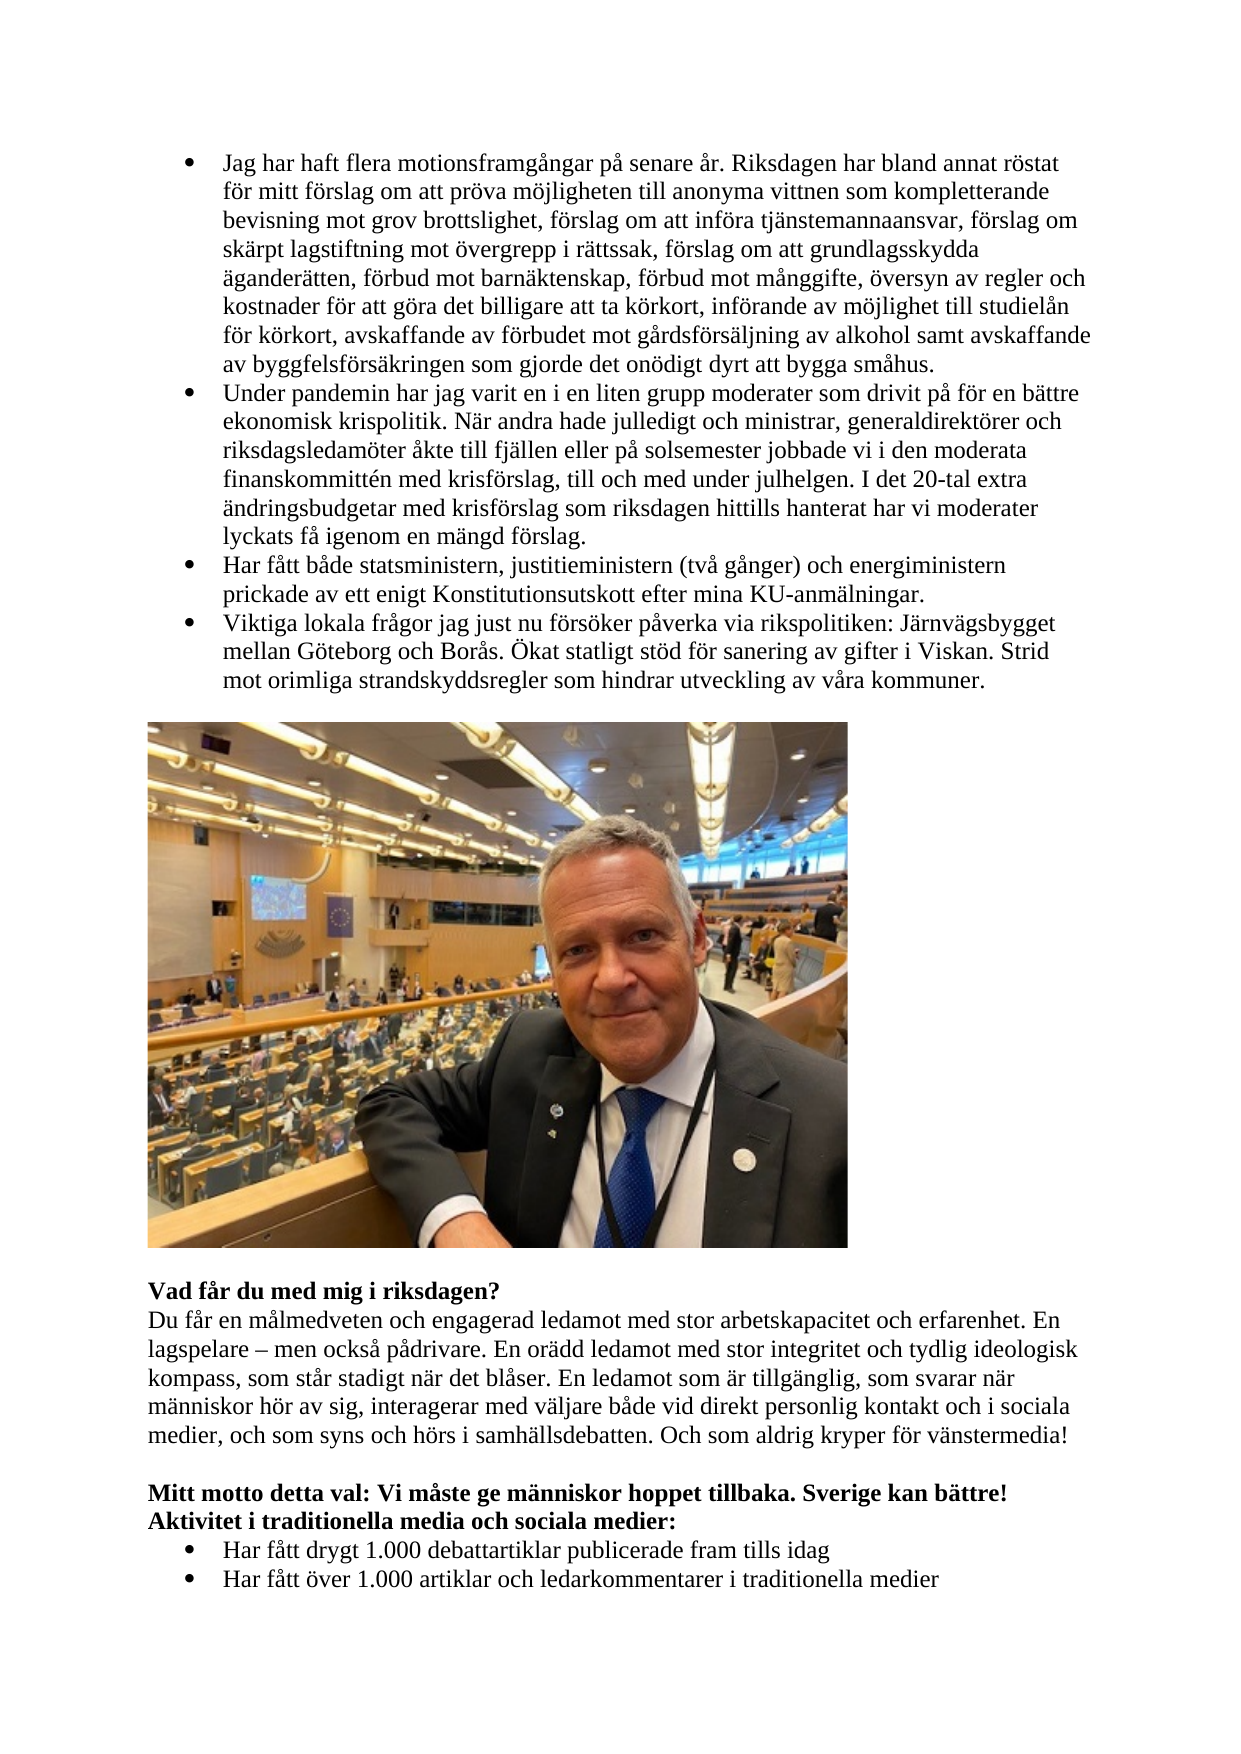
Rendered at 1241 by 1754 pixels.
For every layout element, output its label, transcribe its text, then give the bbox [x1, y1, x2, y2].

list Har fått drygt 1.000 debattartiklar publicerade fram tills idag [185, 1535, 1093, 1564]
text Mitt motto detta val: Vi måste ge människor hoppet tillbaka. Sverige kan bättre! [148, 1478, 1093, 1506]
text Aktivitet i traditionella media och sociala medier: [148, 1506, 1093, 1535]
picture [147, 722, 848, 1248]
text Du får en målmedveten och engagerad ledamot med stor arbetskapacitet och erfarenhet. En lagspelare – men också pådrivare. En orädd ledamot med stor integritet och tydlig ideologisk kompass, som står stadigt när det blåser. En ledamot som är tillgänglig, som svarar när människor hör av sig, interagerar med väljare både vid direkt personlig kontakt och i sociala medier, och som syns och hörs i samhällsdebatten. Och som aldrig kryper för vänstermedia! [148, 1305, 1093, 1449]
text Vad får du med mig i riksdagen? [148, 1276, 1093, 1305]
list Under pandemin har jag varit en i en liten grupp moderater som drivit på för en bättre ekonomisk krispolitik. När andra hade julledigt och ministrar, generaldirektörer och riksdagsledamöter åkte till fjällen eller på solsemester jobbade vi i den moderata finanskommittén med krisförslag, till och med under julhelgen. I det 20-tal extra ändringsbudgetar med krisförslag som riksdagen hittills hanterat har vi moderater lyckats få igenom en mängd förslag. [185, 378, 1093, 550]
list Har fått över 1.000 artiklar och ledarkommentarer i traditionella medier [185, 1564, 1093, 1593]
list Har fått både statsministern, justitieministern (två gånger) och energiministern prickade av ett enigt Konstitutionsutskott efter mina KU-anmälningar. [185, 550, 1093, 608]
list Viktiga lokala frågor jag just nu försöker påverka via rikspolitiken: Järnvägsbygget mellan Göteborg och Borås. Ökat statligt stöd för sanering av gifter i Viskan. Strid mot orimliga strandskyddsregler som hindrar utveckling av våra kommuner. [185, 608, 1093, 694]
list Jag har haft flera motionsframgångar på senare år. Riksdagen har bland annat röstat för mitt förslag om att pröva möjligheten till anonyma vittnen som kompletterande bevisning mot grov brottslighet, förslag om att införa tjänstemannaansvar, förslag om skärpt lagstiftning mot övergrepp i rättssak, förslag om att grundlagsskydda äganderätten, förbud mot barnäktenskap, förbud mot månggifte, översyn av regler och kostnader för att göra det billigare att ta körkort, införande av möjlighet till studielån för körkort, avskaffande av förbudet mot gårdsförsäljning av alkohol samt avskaffande av byggfelsförsäkringen som gjorde det onödigt dyrt att bygga småhus. [185, 148, 1093, 378]
